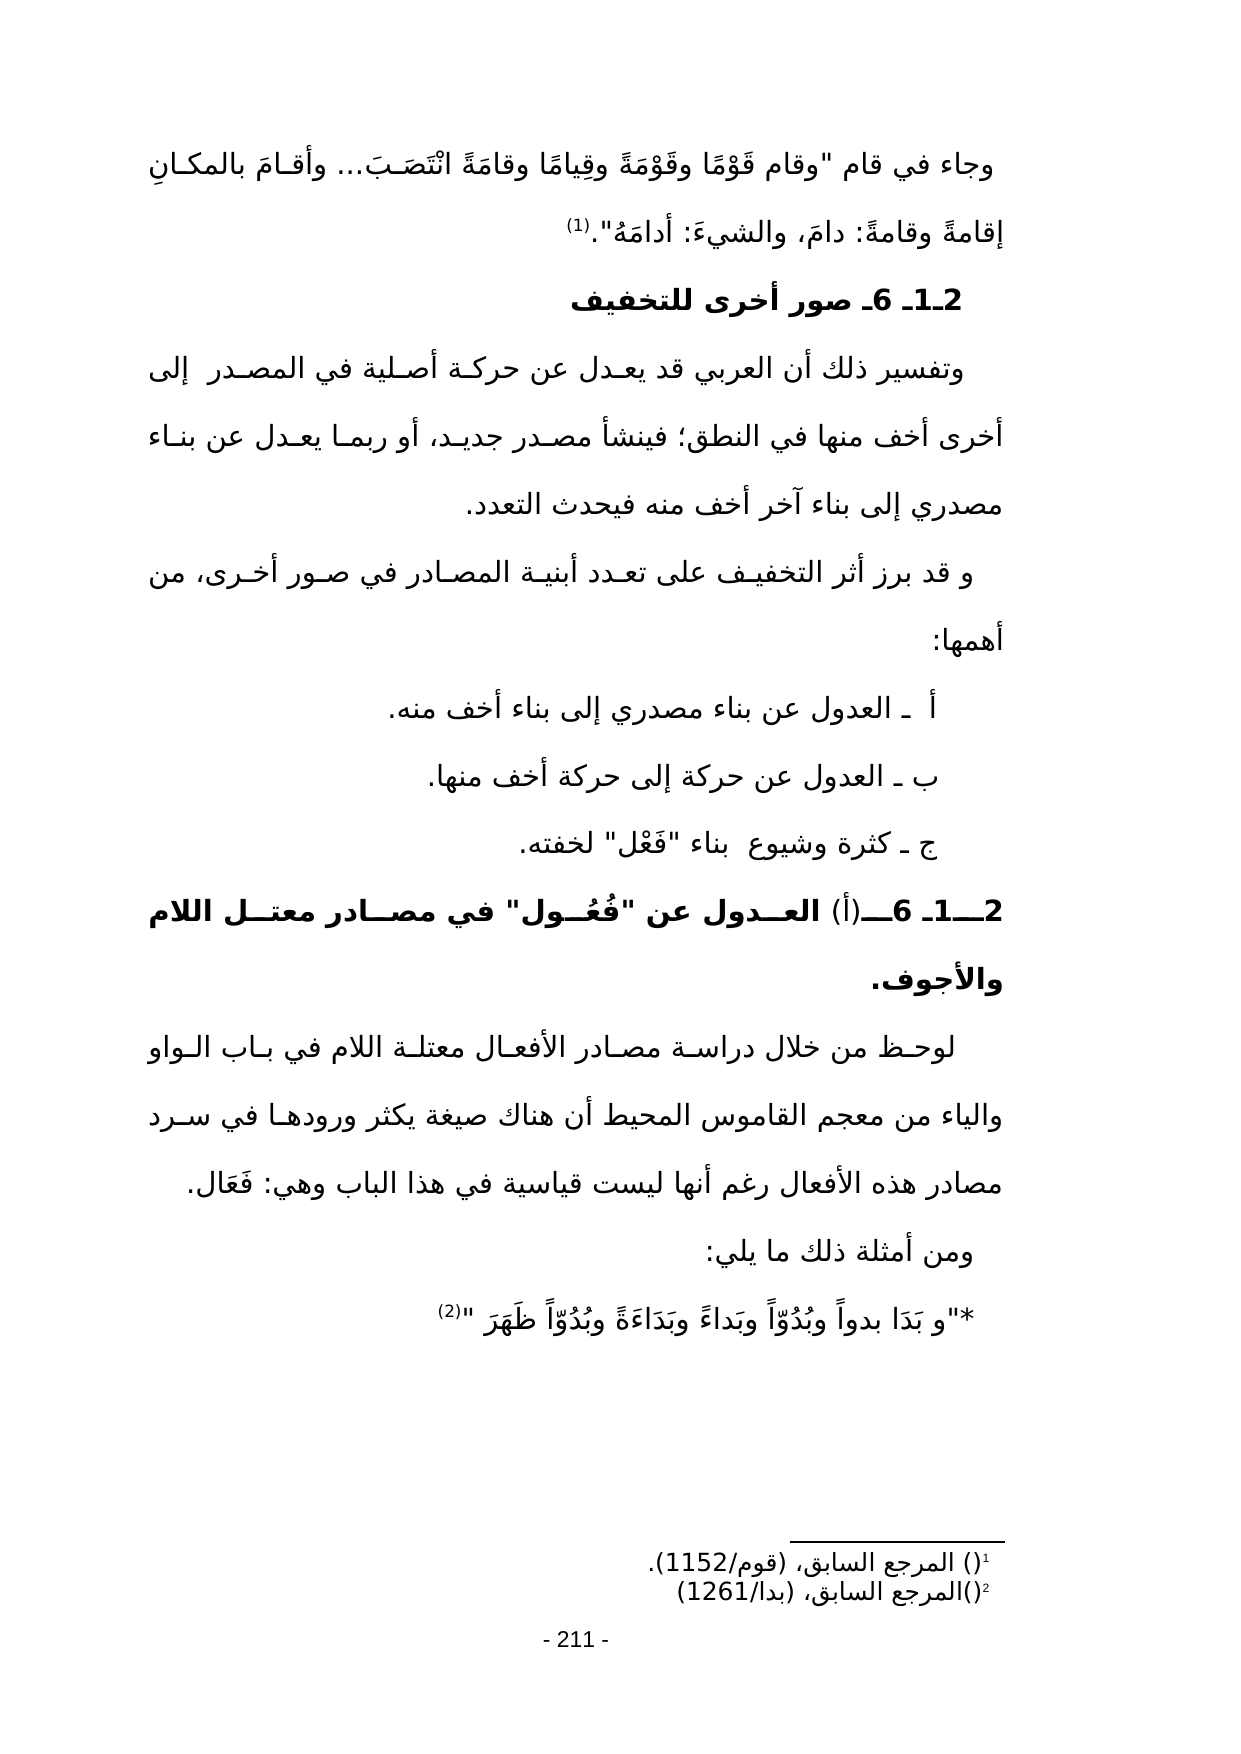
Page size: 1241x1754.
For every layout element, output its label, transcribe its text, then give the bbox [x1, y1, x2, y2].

text أ ـ العدول عن بناء مصدري إلى بناء أخف منه. [148, 691, 937, 725]
text 2ـ1ـ 6ـ صور أخرى للتخفيف [148, 283, 1004, 317]
text ب ـ العدول عن حركة إلى حركة أخف منها. [148, 759, 1004, 793]
text ج ـ كثرة وشيوع بناء "فَعْل" لخفته. [148, 827, 937, 861]
text 2ـ1ـ 6ـ(أ) العدول عن "فُعُول" في مصادر معتل اللام والأجوف. [148, 895, 1004, 997]
text ومن أمثلة ذلك ما يلي: [148, 1234, 1004, 1268]
text و قد برز أثر التخفيف على تعدد أبنية المصادر في صور أخرى، من أهمها: [148, 555, 1004, 657]
text *"و بَدَا بدواً وبُدُوّاً وبَداءً وبَدَاءَةً وبُدُوّاً ظَهَرَ "() [148, 1302, 1004, 1336]
text وتفسير ذلك أن العربي قد يعدل عن حركة أصلية في المصدر إلى أخرى أخف منها في النطق؛ فينشأ مصدر جديد، أو ربما يعدل عن بناء مصدري إلى بناء آخر أخف منه فيحدث التعدد. [148, 351, 1004, 521]
text وجاء في قام "وقام قَوْمًا وقَوْمَةً وقِيامًا وقامَةً انْتَصَبَ... وأقامَ بالمكانِ إقامةً وقامةً: دامَ، والشيءَ: أدامَهُ".() [148, 148, 1004, 249]
text لوحظ من خلال دراسة مصادر الأفعال معتلة اللام في باب الواو والياء من معجم القاموس المحيط أن هناك صيغة يكثر ورودها في سرد مصادر هذه الأفعال رغم أنها ليست قياسية في هذا الباب وهي: فَعَال. [148, 1031, 1004, 1200]
